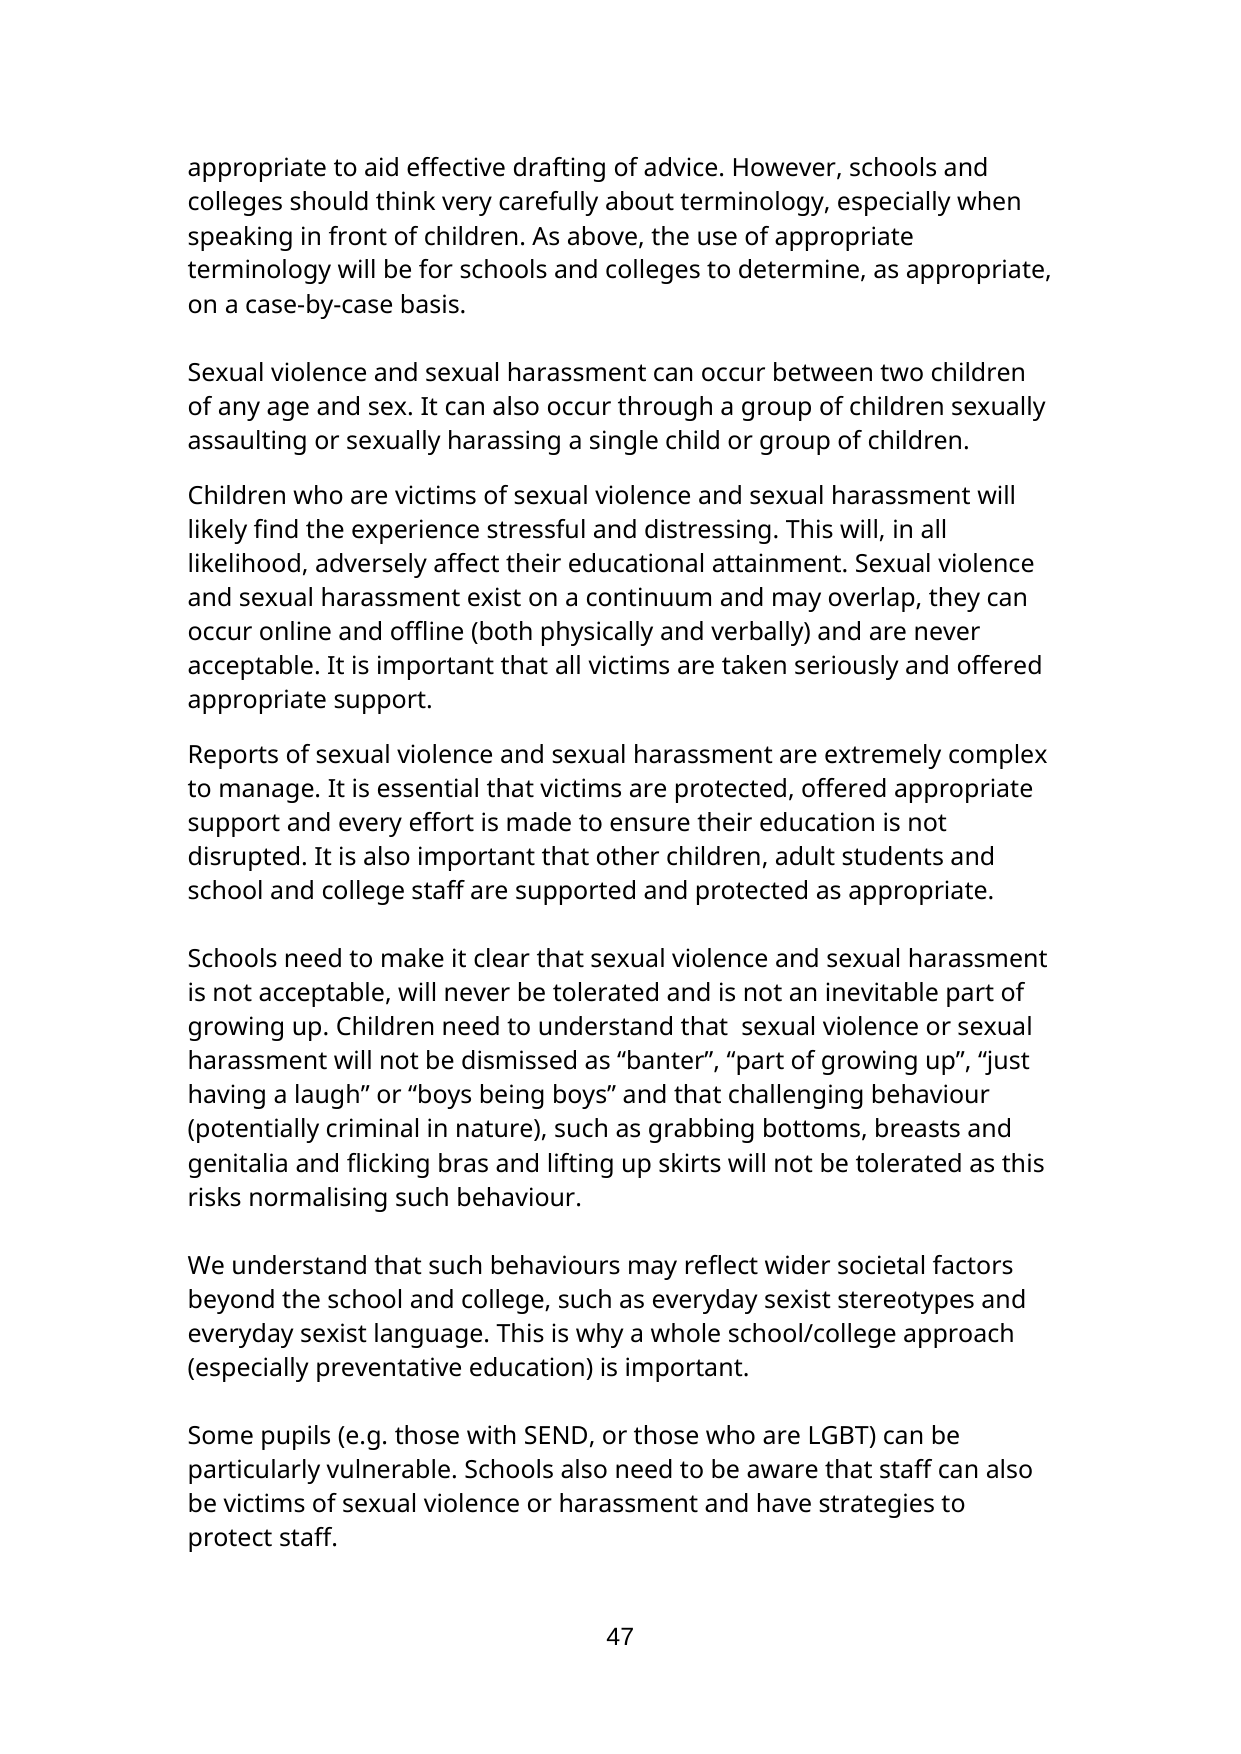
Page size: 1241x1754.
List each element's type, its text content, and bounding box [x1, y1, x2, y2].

text Some pupils (e.g. those with SEND, or those who are LGBT) can be particularly vulnerable. Schools also need to be aware that staff can also be victims of sexual violence or harassment and have strategies to protect staff. [187, 1418, 1053, 1554]
text Children who are victims of sexual violence and sexual harassment will likely find the experience stressful and distressing. This will, in all likelihood, adversely affect their educational attainment. Sexual violence and sexual harassment exist on a continuum and may overlap, they can occur online and offline (both physically and verbally) and are never acceptable. It is important that all victims are taken seriously and offered appropriate support. [187, 477, 1053, 716]
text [187, 150, 1053, 320]
text We understand that such behaviours may reflect wider societal factors beyond the school and college, such as everyday sexist stereotypes and everyday sexist language. This is why a whole school/college approach (especially preventative education) is important. [187, 1247, 1053, 1384]
text Sexual violence and sexual harassment can occur between two children of any age and sex. It can also occur through a group of children sexually assaulting or sexually harassing a single child or group of children. [187, 354, 1053, 457]
text Reports of sexual violence and sexual harassment are extremely complex to manage. It is essential that victims are protected, offered appropriate support and every effort is made to ensure their education is not disrupted. It is also important that other children, adult students and school and college staff are supported and protected as appropriate. [187, 736, 1053, 907]
text Schools need to make it clear that sexual violence and sexual harassment is not acceptable, will never be tolerated and is not an inevitable part of growing up. Children need to understand that sexual violence or sexual harassment will not be dismissed as “banter”, “part of growing up”, “just having a laugh” or “boys being boys” and that challenging behaviour (potentially criminal in nature), such as grabbing bottoms, breasts and genitalia and flicking bras and lifting up skirts will not be tolerated as this risks normalising such behaviour. [187, 941, 1053, 1213]
